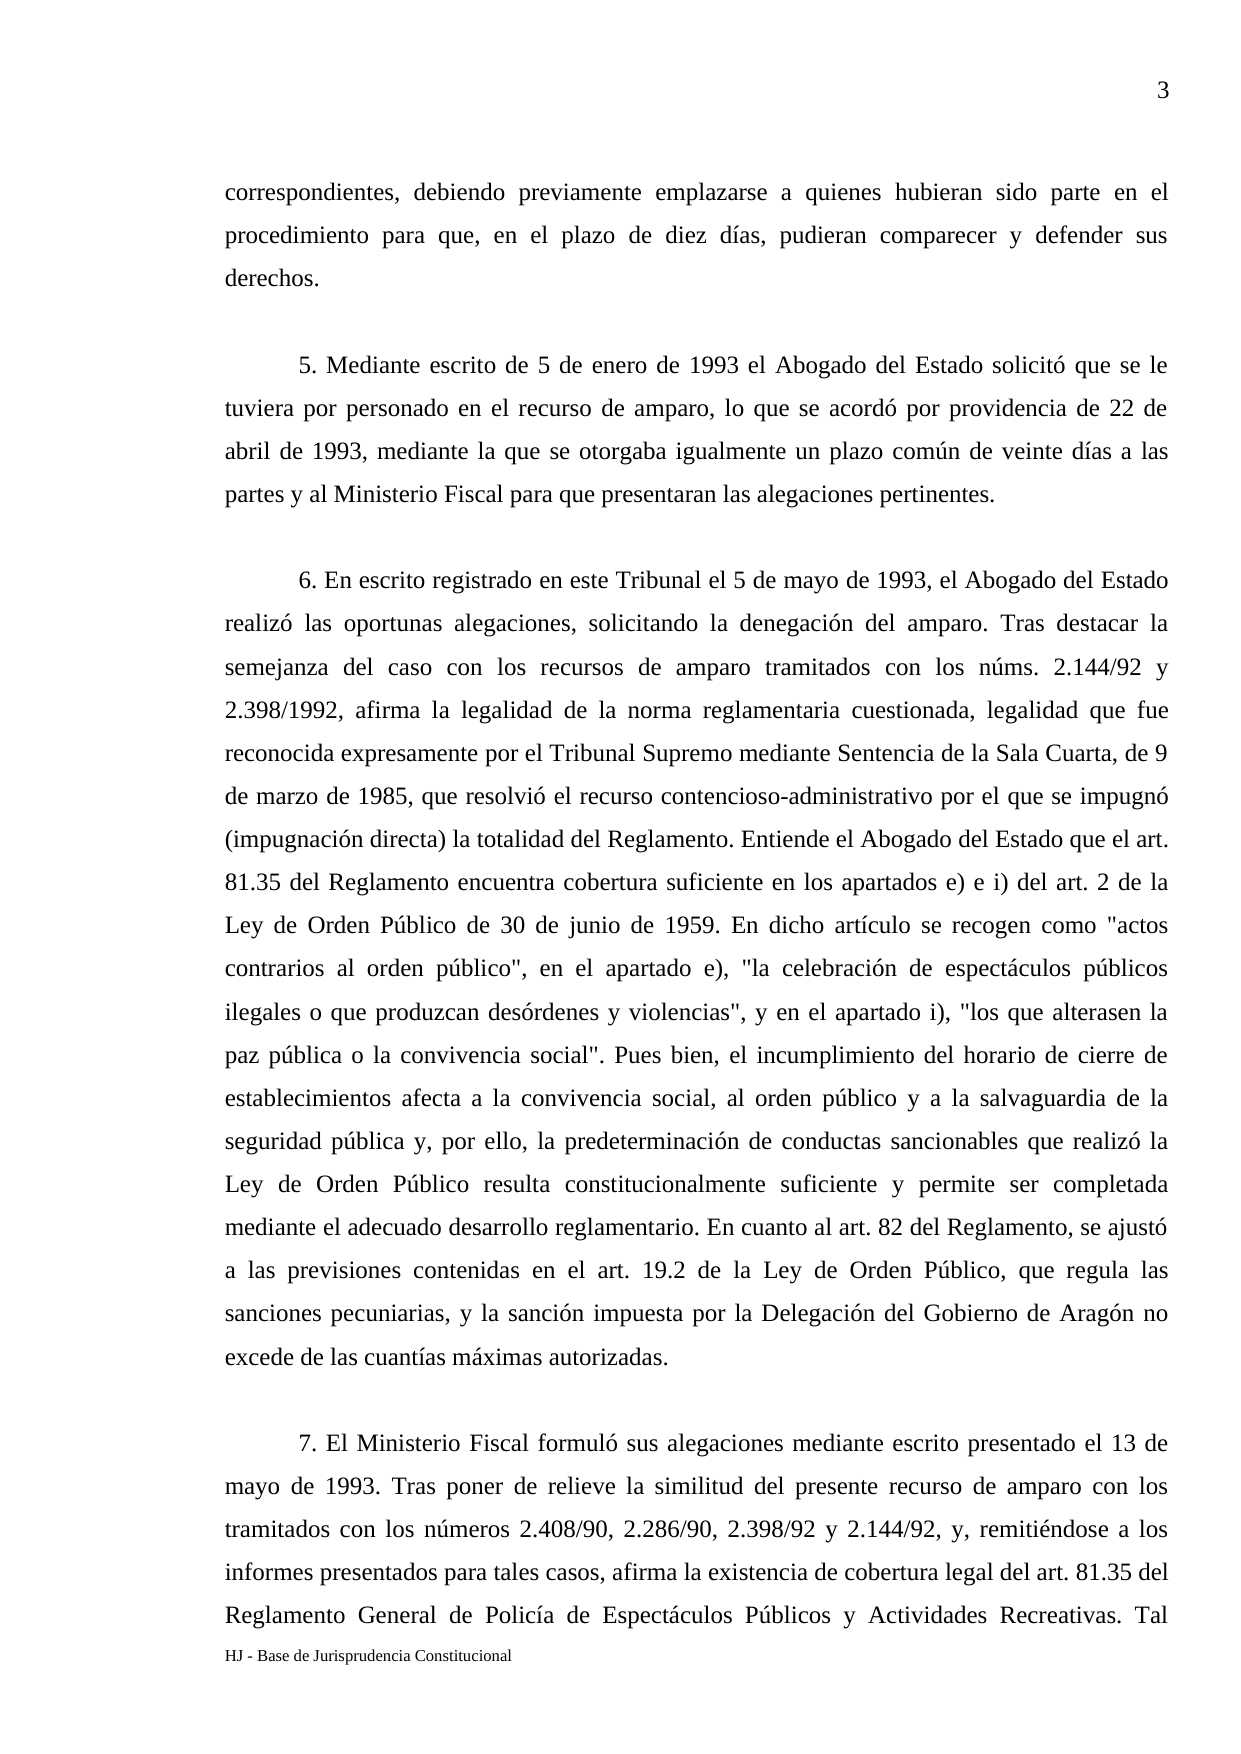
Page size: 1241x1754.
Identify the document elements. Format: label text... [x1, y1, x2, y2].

text 5. Mediante escrito de 5 de enero de 1993 el Abogado del Estado solicitó que se le tuviera por personado en el recurso de amparo, lo que se acordó por providencia de 22 de abril de 1993, mediante la que se otorgaba igualmente un plazo común de veinte días a las partes y al Ministerio Fiscal para que presentaran las alegaciones pertinentes. [224, 350, 1169, 508]
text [224, 177, 1169, 292]
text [224, 1428, 1169, 1629]
text 6. En escrito registrado en este Tribunal el 5 de mayo de 1993, el Abogado del Estado realizó las oportunas alegaciones, solicitando la denegación del amparo. Tras destacar la semejanza del caso con los recursos de amparo tramitados con los núms. 2.144/92 y 2.398/1992, afirma la legalidad de la norma reglamentaria cuestionada, legalidad que fue reconocida expresamente por el Tribunal Supremo mediante Sentencia de la Sala Cuarta, de 9 de marzo de 1985, que resolvió el recurso contencioso-administrativo por el que se impugnó (impugnación directa) la totalidad del Reglamento. Entiende el Abogado del Estado que el art. 81.35 del Reglamento encuentra cobertura suficiente en los apartados e) e i) del art. 2 de la Ley de Orden Público de 30 de junio de 1959. En dicho artículo se recogen como "actos contrarios al orden público", en el apartado e), "la celebración de espectáculos públicos ilegales o que produzcan desórdenes y violencias", y en el apartado i), "los que alterasen la paz pública o la convivencia social". Pues bien, el incumplimiento del horario de cierre de establecimientos afecta a la convivencia social, al orden público y a la salvaguardia de la seguridad pública y, por ello, la predeterminación de conductas sancionables que realizó la Ley de Orden Público resulta constitucionalmente suficiente y permite ser completada mediante el adecuado desarrollo reglamentario. En cuanto al art. 82 del Reglamento, se ajustó a las previsiones contenidas en el art. 19.2 de la Ley de Orden Público, que regula las sanciones pecuniarias, y la sanción impuesta por la Delegación del Gobierno de Aragón no excede de las cuantías máximas autorizadas. [224, 565, 1169, 1370]
